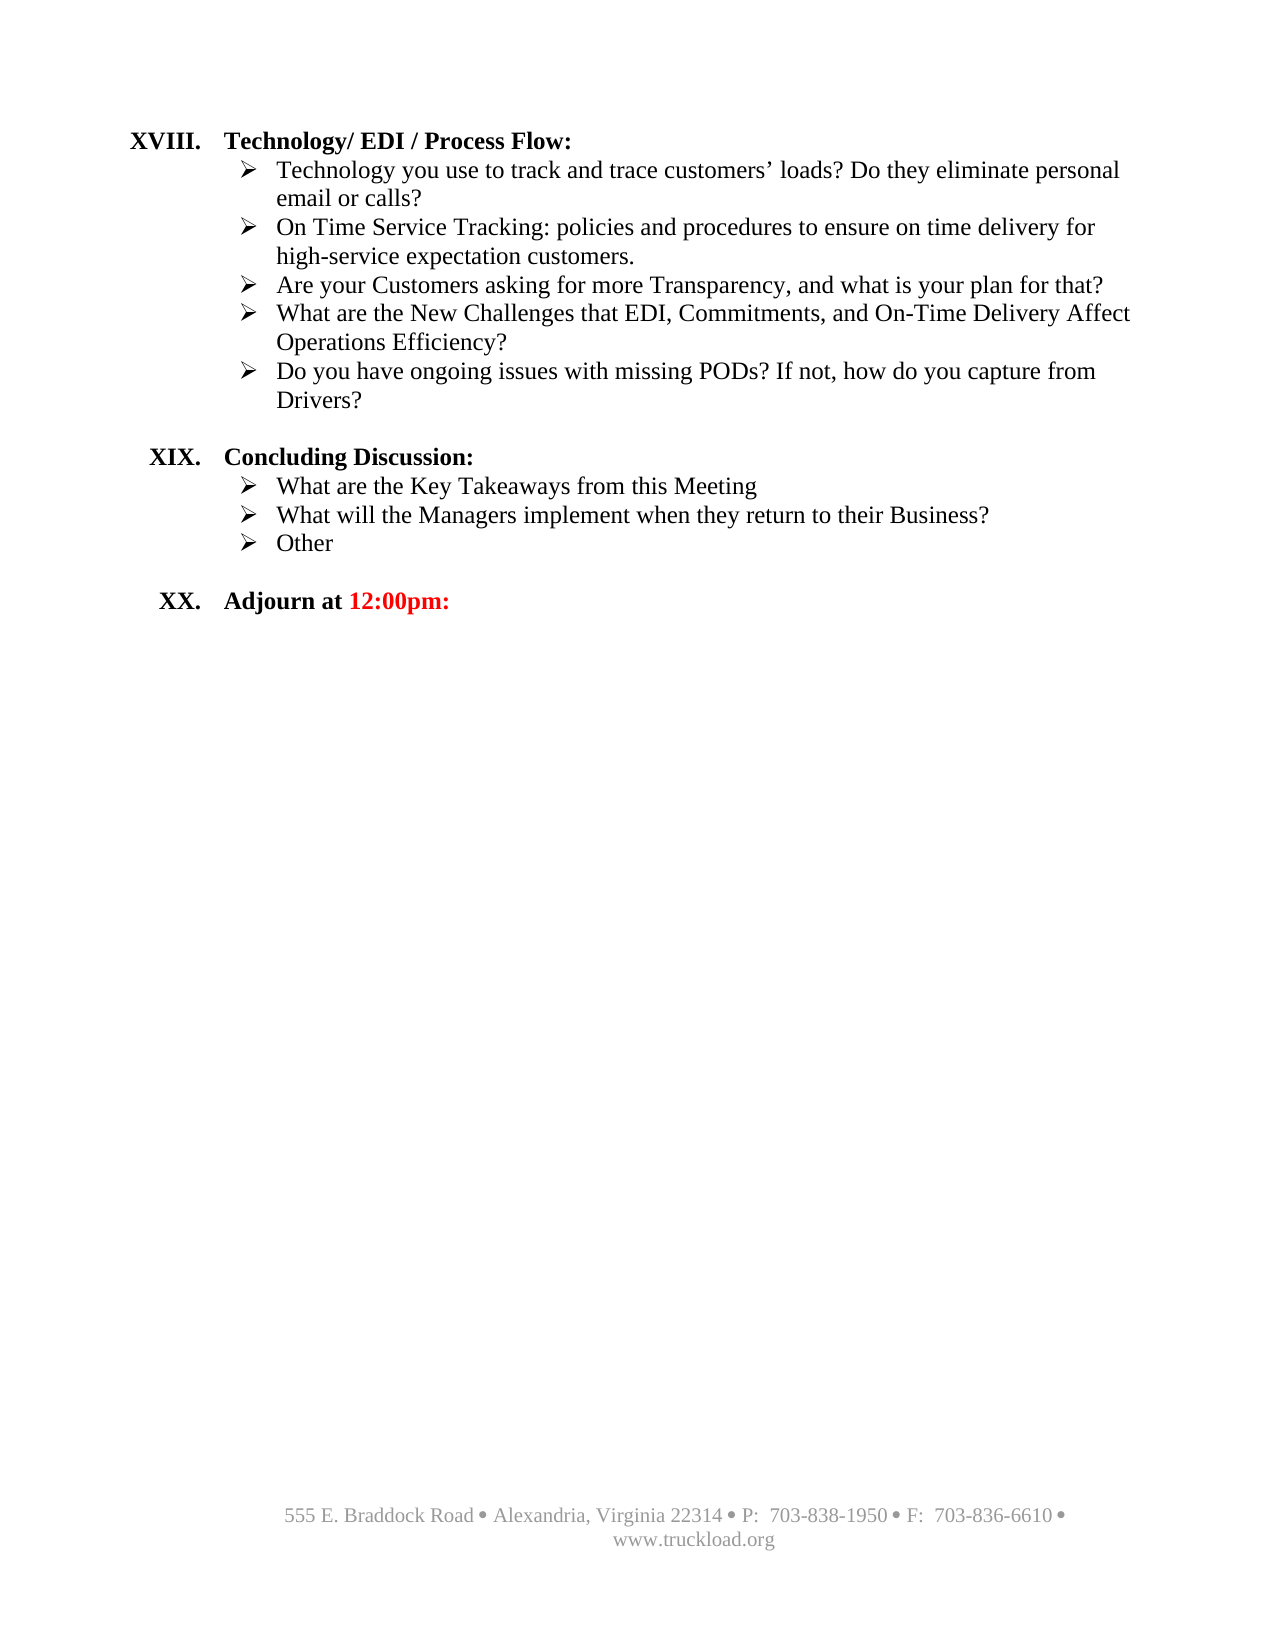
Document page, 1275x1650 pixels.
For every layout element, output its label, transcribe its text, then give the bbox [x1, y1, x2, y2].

list Technology you use to track and trace customers’ loads? Do they eliminate personal email or calls? [238, 155, 1149, 212]
list Do you have ongoing issues with missing PODs? If not, how do you capture from Drivers? [238, 356, 1149, 413]
list Adjourn at 12:00pm: [201, 586, 1149, 615]
list What are the Key Takeaways from this Meeting [238, 471, 1149, 500]
list Technology/ EDI / Process Flow: [201, 126, 1149, 155]
list What are the New Challenges that EDI, Commitments, and On-Time Delivery Affect Operations Efficiency? [238, 298, 1149, 356]
list Are your Customers asking for more Transparency, and what is your plan for that? [238, 270, 1149, 298]
list What will the Managers implement when they return to their Business? [238, 500, 1149, 528]
list On Time Service Tracking: policies and procedures to ensure on time delivery for high-service expectation customers. [238, 212, 1149, 270]
list Other [238, 528, 1149, 557]
list Concluding Discussion: [201, 442, 1149, 471]
